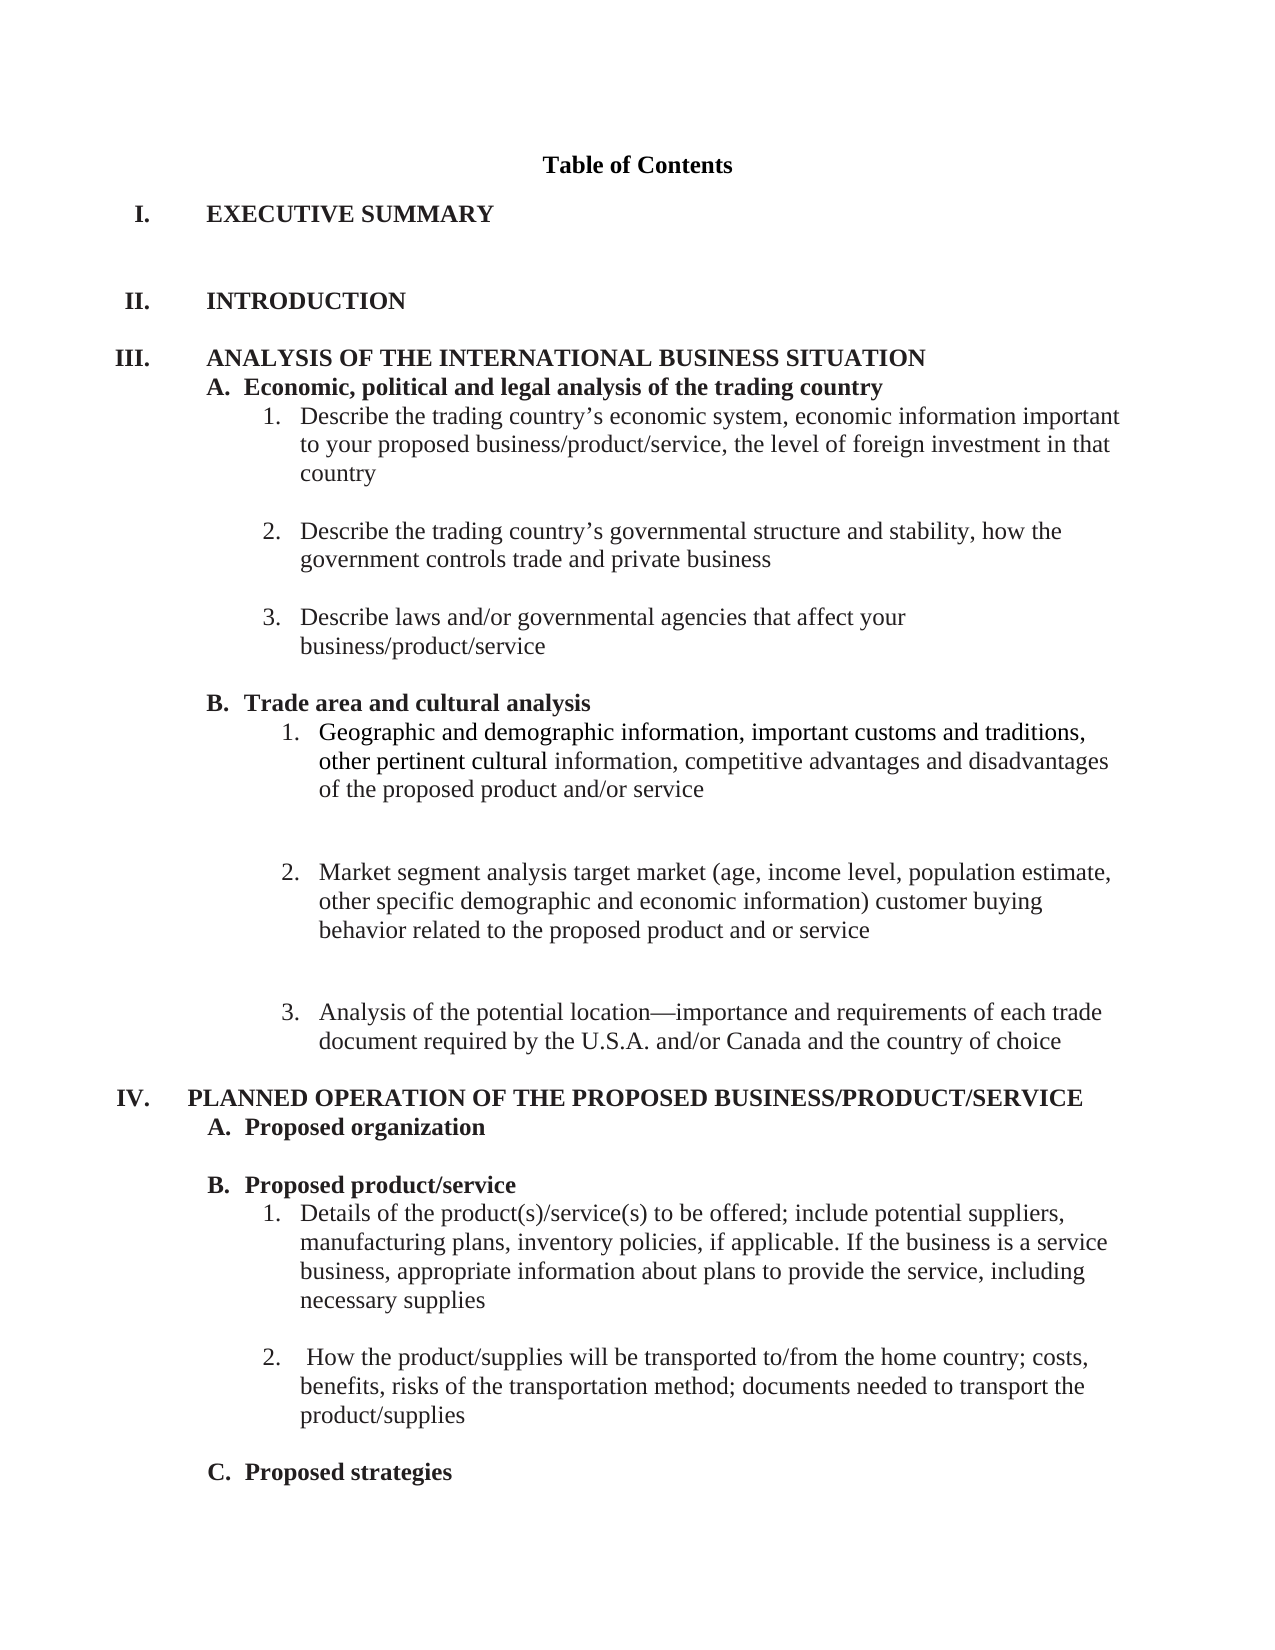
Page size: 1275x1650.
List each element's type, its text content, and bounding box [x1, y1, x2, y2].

list How the product/supplies will be transported to/from the home country; costs, benefits, risks of the transportation method; documents needed to transport the product/supplies [262, 1342, 1125, 1428]
list Geographic and demographic information, important customs and traditions, other pertinent cultural information, competitive advantages and disadvantages of the proposed product and/or service [281, 717, 1125, 803]
list Market segment analysis target market (age, income level, population estimate, other specific demographic and economic information) customer buying behavior related to the proposed product and or service [281, 857, 1125, 943]
list Proposed product/service [207, 1170, 1125, 1198]
list Describe the trading country’s governmental structure and stability, how the government controls trade and private business [262, 516, 1125, 573]
list Describe the trading country’s economic system, economic information important to your proposed business/product/service, the level of foreign investment in that country [262, 401, 1125, 487]
list Proposed strategies [207, 1457, 1125, 1486]
list PLANNED OPERATION OF THE PROPOSED BUSINESS/PRODUCT/SERVICE [150, 1083, 1125, 1112]
list INTRODUCTION [150, 286, 1125, 314]
list Details of the product(s)/service(s) to be offered; include potential suppliers, manufacturing plans, inventory policies, if applicable. If the business is a service business, appropriate information about plans to provide the service, including necessary supplies [262, 1198, 1125, 1313]
list Describe laws and/or governmental agencies that affect your business/product/service [262, 602, 1125, 659]
list Economic, political and legal analysis of the trading country [206, 372, 1125, 401]
list Proposed organization [207, 1112, 1125, 1141]
list ANALYSIS OF THE INTERNATIONAL BUSINESS SITUATION [150, 343, 1125, 372]
text Table of Contents [150, 150, 1125, 179]
list Trade area and cultural analysis [206, 688, 1125, 717]
list Analysis of the potential location—importance and requirements of each trade document required by the U.S.A. and/or Canada and the country of choice [281, 997, 1125, 1055]
list EXECUTIVE SUMMARY [150, 199, 1125, 257]
